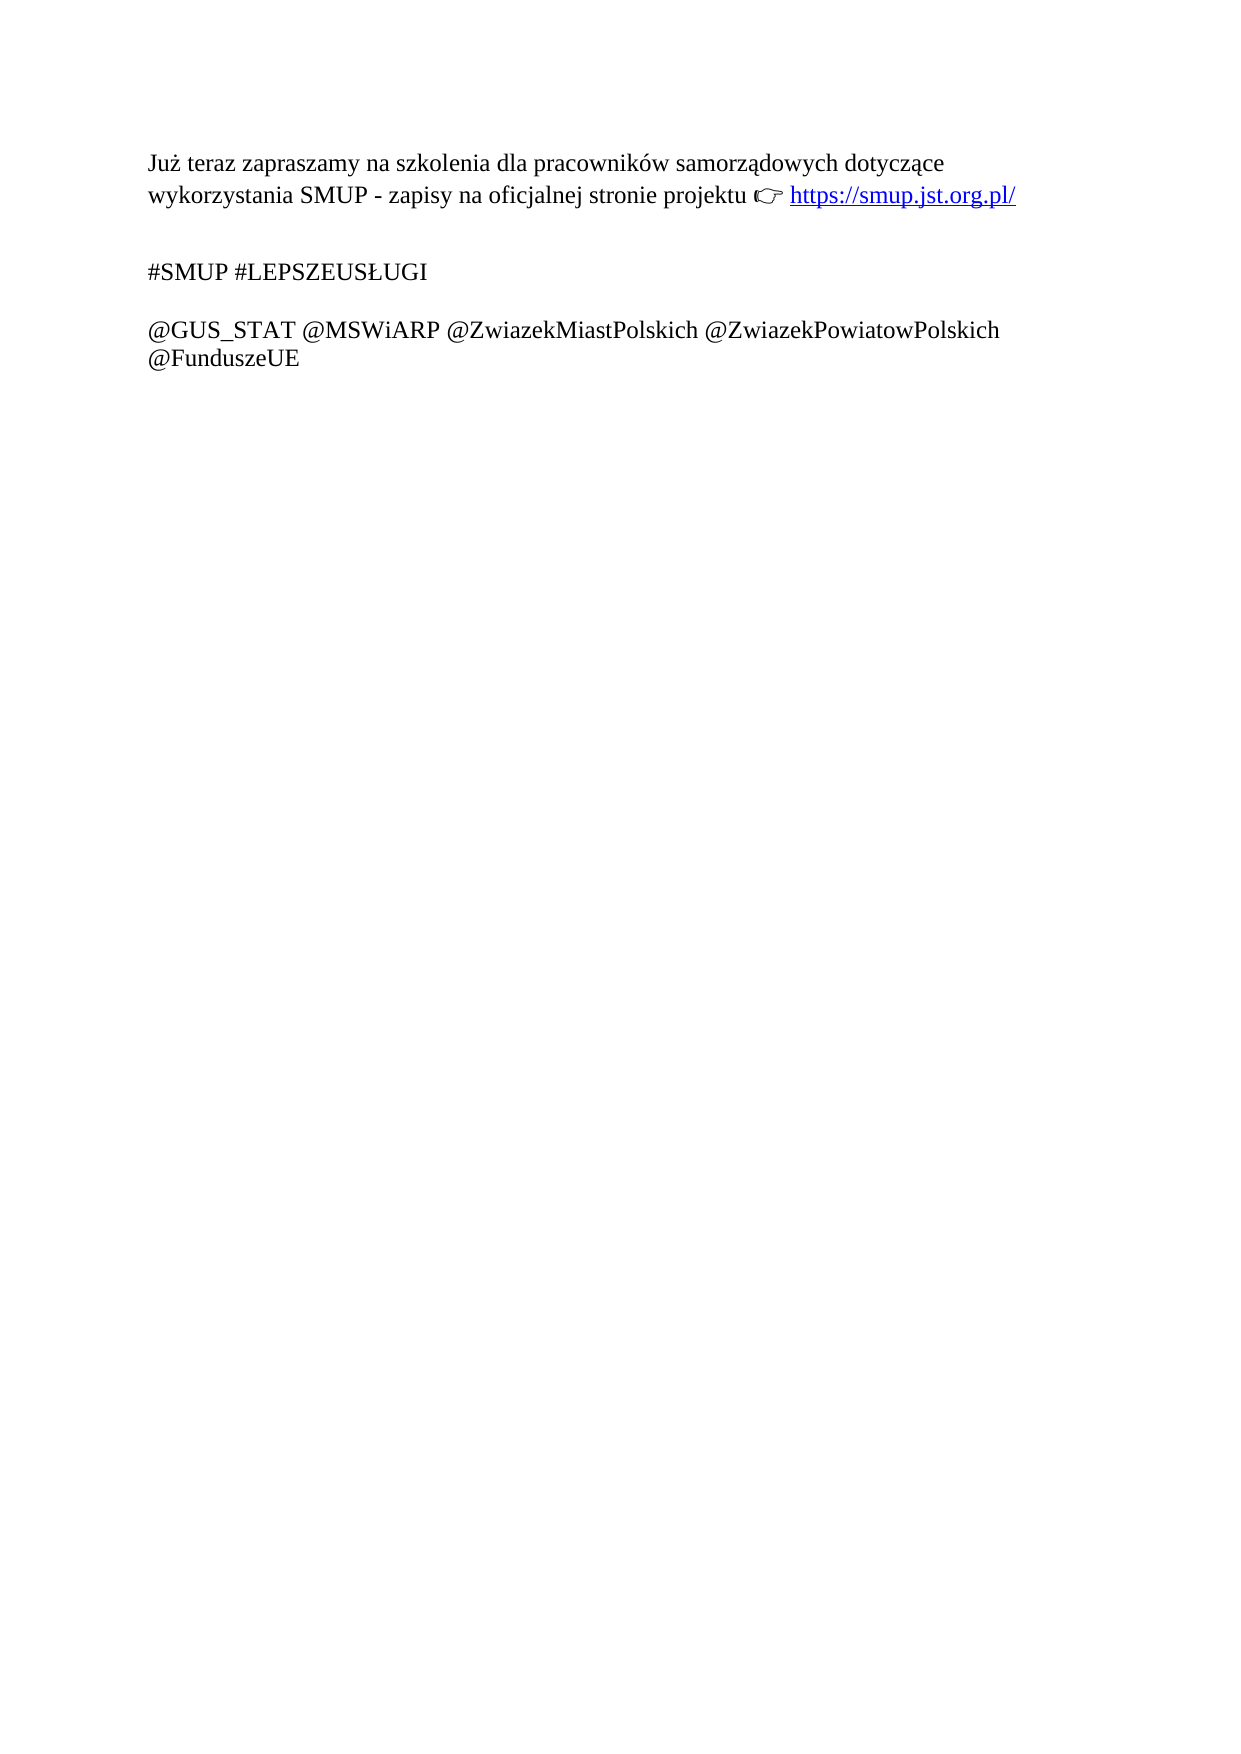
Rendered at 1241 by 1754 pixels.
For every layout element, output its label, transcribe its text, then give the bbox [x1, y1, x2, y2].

text #SMUP #LEPSZEUSŁUGI [148, 257, 1093, 286]
text @GUS_STAT @MSWiARP @ZwiazekMiastPolskich @ZwiazekPowiatowPolskich @FunduszeUE [148, 315, 1093, 372]
text Już teraz zapraszamy na szkolenia dla pracowników samorządowych dotyczące wykorzystania SMUP - zapisy na oficjalnej stronie projektu 👉 https://smup.jst.org.pl/ [148, 148, 1093, 210]
